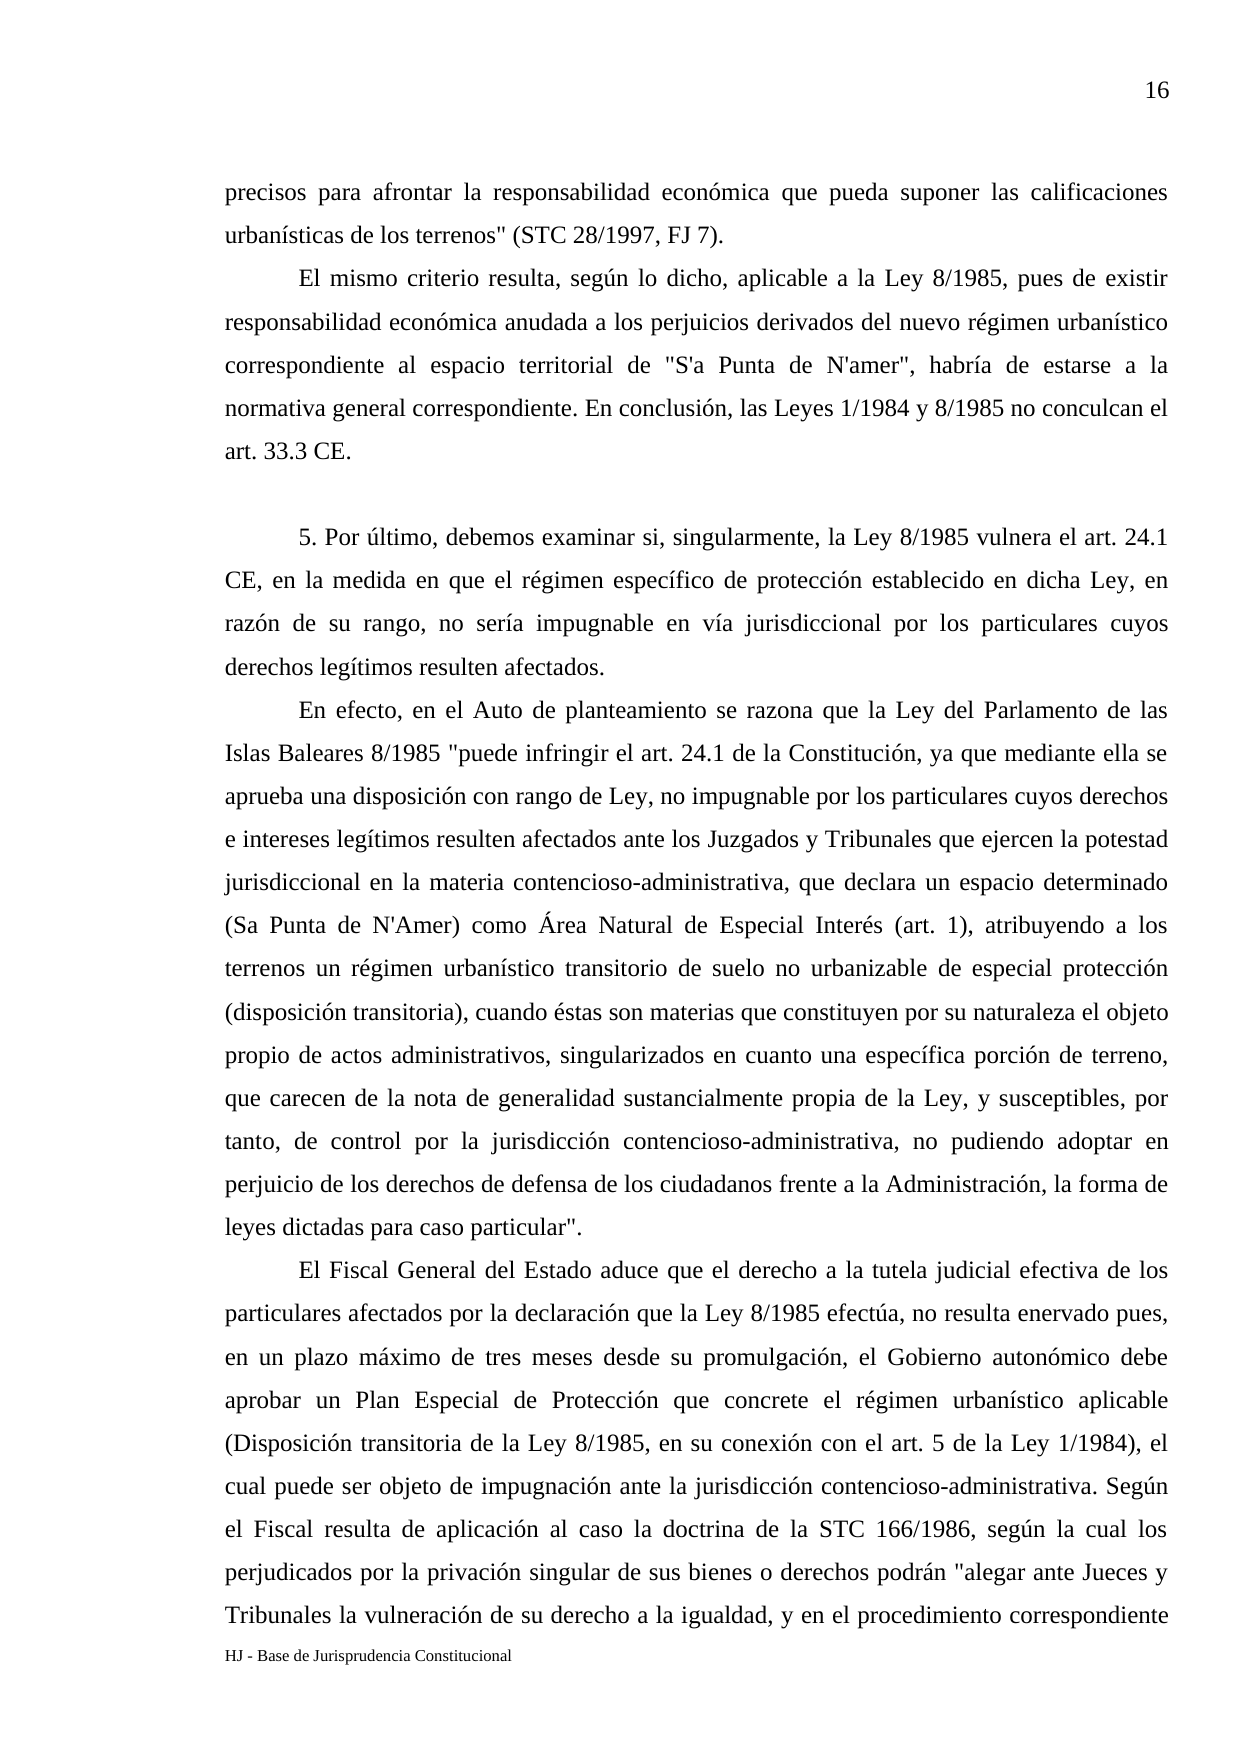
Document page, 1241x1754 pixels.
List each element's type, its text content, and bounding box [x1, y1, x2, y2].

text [224, 1255, 1169, 1629]
text 5. Por último, debemos examinar si, singularmente, la Ley 8/1985 vulnera el art. 24.1 CE, en la medida en que el régimen específico de protección establecido en dicha Ley, en razón de su rango, no sería impugnable en vía jurisdiccional por los particulares cuyos derechos legítimos resulten afectados. [224, 522, 1169, 680]
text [224, 177, 1169, 249]
text En efecto, en el Auto de planteamiento se razona que la Ley del Parlamento de las Islas Baleares 8/1985 "puede infringir el art. 24.1 de la Constitución, ya que mediante ella se aprueba una disposición con rango de Ley, no impugnable por los particulares cuyos derechos e intereses legítimos resulten afectados ante los Juzgados y Tribunales que ejercen la potestad jurisdiccional en la materia contencioso-administrativa, que declara un espacio determinado (Sa Punta de N'Amer) como Área Natural de Especial Interés (art. 1), atribuyendo a los terrenos un régimen urbanístico transitorio de suelo no urbanizable de especial protección (disposición transitoria), cuando éstas son materias que constituyen por su naturaleza el objeto propio de actos administrativos, singularizados en cuanto una específica porción de terreno, que carecen de la nota de generalidad sustancialmente propia de la Ley, y susceptibles, por tanto, de control por la jurisdicción contencioso-administrativa, no pudiendo adoptar en perjuicio de los derechos de defensa de los ciudadanos frente a la Administración, la forma de leyes dictadas para caso particular". [224, 695, 1169, 1241]
text El mismo criterio resulta, según lo dicho, aplicable a la Ley 8/1985, pues de existir responsabilidad económica anudada a los perjuicios derivados del nuevo régimen urbanístico correspondiente al espacio territorial de "S'a Punta de N'amer", habría de estarse a la normativa general correspondiente. En conclusión, las Leyes 1/1984 y 8/1985 no conculcan el art. 33.3 CE. [224, 263, 1169, 465]
